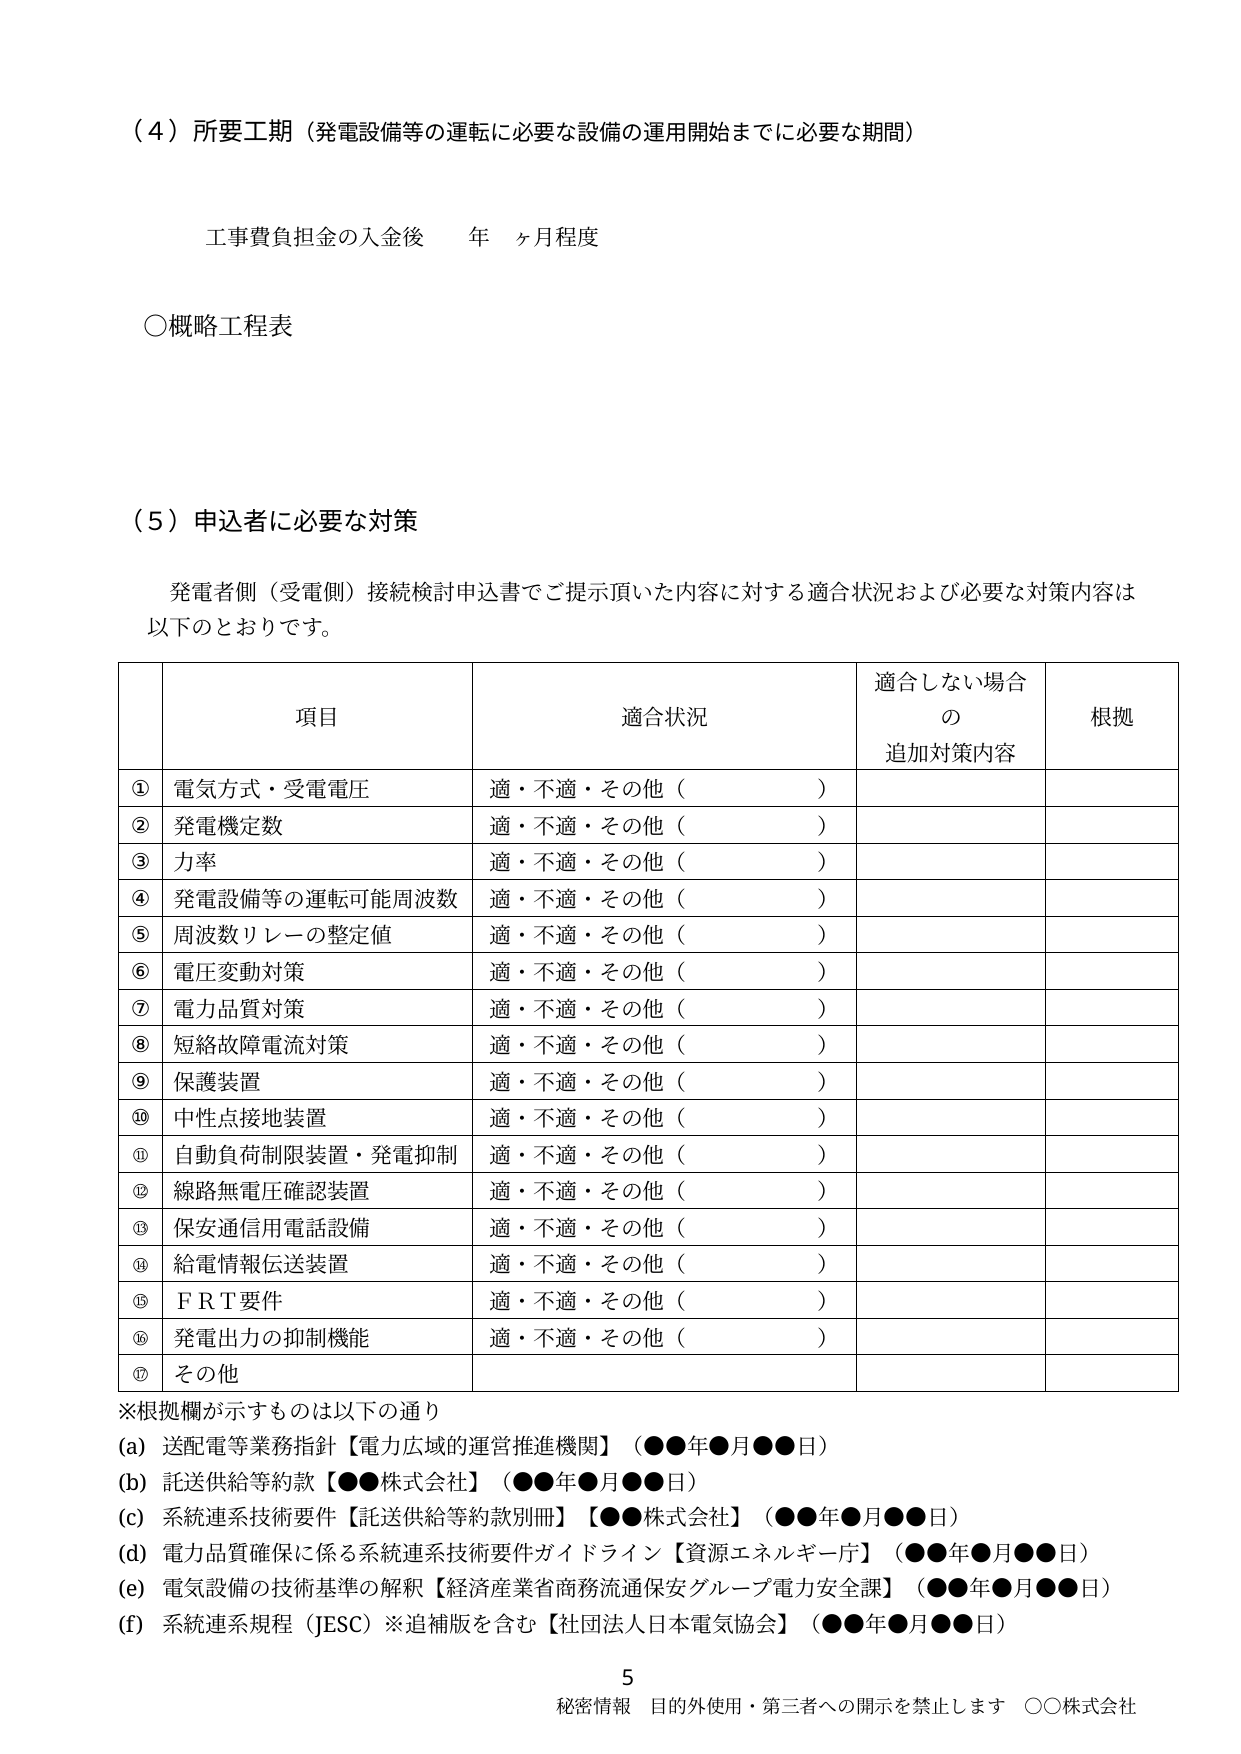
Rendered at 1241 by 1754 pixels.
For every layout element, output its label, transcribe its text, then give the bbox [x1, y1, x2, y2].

table_cell [857, 1209, 1045, 1245]
table_cell [1046, 1355, 1178, 1391]
table_cell [1046, 917, 1178, 952]
list 系統連系規程（JESC）※追補版を含む【社団法人日本電気協会】（●●年●月●●日） [118, 1605, 1137, 1641]
list 送配電等業務指針【電力広域的運営推進機関】（●●年●月●●日） [118, 1427, 1137, 1463]
table_cell 周波数リレーの整定値 [163, 917, 472, 952]
table_cell 適・不適・その他（ ） [473, 953, 856, 989]
table_cell ⑥ [119, 953, 162, 989]
table_cell ＦＲＴ要件 [163, 1282, 472, 1318]
table_cell [857, 1136, 1045, 1172]
table_cell [1046, 1026, 1178, 1062]
table_cell 適・不適・その他（ ） [473, 844, 856, 879]
table_cell [857, 880, 1045, 916]
table_cell ⑭ [119, 1246, 162, 1281]
table_cell ⑪ [119, 1136, 162, 1172]
table_cell ② [119, 807, 162, 842]
table_cell ⑩ [119, 1100, 162, 1135]
list 系統連系技術要件【託送供給等約款別冊】【●●株式会社】（●●年●月●●日） [118, 1498, 1137, 1534]
list 電力品質確保に係る系統連系技術要件ガイドライン【資源エネルギー庁】（●●年●月●●日） [118, 1534, 1137, 1569]
table_cell ⑨ [119, 1063, 162, 1098]
table_cell 適・不適・その他（ ） [473, 1246, 856, 1281]
table_cell 適・不適・その他（ ） [473, 1136, 856, 1172]
table_cell 中性点接地装置 [163, 1100, 472, 1135]
table_cell [1046, 1209, 1178, 1245]
table_cell 発電設備等の運転可能周波数 [163, 880, 472, 916]
table_cell [857, 1026, 1045, 1062]
table_cell [1046, 1100, 1178, 1135]
text ○概略工程表 [118, 289, 1137, 360]
text 工事費負担金の入金後● 年●ヶ月程度 [118, 218, 1137, 253]
table_cell ④ [119, 880, 162, 916]
table_cell ⑯ [119, 1319, 162, 1354]
table_header 根拠 [1046, 663, 1178, 769]
table_cell [857, 1063, 1045, 1098]
table_cell ⑬ [119, 1209, 162, 1245]
list 電気設備の技術基準の解釈【経済産業省商務流通保安グループ電力安全課】（●●年●月●●日） [118, 1569, 1137, 1605]
table_cell [1046, 770, 1178, 806]
table_cell [1046, 1282, 1178, 1318]
table_cell [857, 1355, 1045, 1391]
table_cell 適・不適・その他（ ） [473, 1282, 856, 1318]
table_cell 適・不適・その他（ ） [473, 990, 856, 1025]
table_cell [857, 1100, 1045, 1135]
table_cell [1046, 990, 1178, 1025]
table_cell [1046, 880, 1178, 916]
table_cell 給電情報伝送装置 [163, 1246, 472, 1281]
table_cell [857, 770, 1045, 806]
table_cell [857, 1173, 1045, 1208]
table_cell 適・不適・その他（ ） [473, 1173, 856, 1208]
text 発電者側（受電側）接続検討申込書でご提示頂いた内容に対する適合状況および必要な対策内容は以下のとおりです。 [118, 573, 1137, 644]
text （４）所要工期（発電設備等の運転に必要な設備の運用開始までに必要な期間） [118, 94, 1137, 165]
table_cell 適・不適・その他（ ） [473, 1100, 856, 1135]
table_cell [1046, 953, 1178, 989]
table_cell その他 [163, 1355, 472, 1391]
table_cell [857, 807, 1045, 842]
table_cell [1046, 1063, 1178, 1098]
table_cell 電力品質対策 [163, 990, 472, 1025]
table_cell [1046, 844, 1178, 879]
table_cell [857, 917, 1045, 952]
table_cell ⑤ [119, 917, 162, 952]
table_cell [857, 990, 1045, 1025]
table_cell [1046, 1173, 1178, 1208]
table_cell ⑧ [119, 1026, 162, 1062]
table_cell ⑮ [119, 1282, 162, 1318]
table_header 項目 [163, 663, 472, 769]
table_cell [857, 844, 1045, 879]
table_cell [857, 1282, 1045, 1318]
list 託送供給等約款【●●株式会社】（●●年●月●●日） [118, 1463, 1137, 1498]
table_cell [473, 1355, 856, 1391]
table_cell [857, 1319, 1045, 1354]
table_cell 適・不適・その他（ ） [473, 770, 856, 806]
table_cell 自動負荷制限装置・発電抑制 [163, 1136, 472, 1172]
table_cell [1046, 1136, 1178, 1172]
table_cell 力率 [163, 844, 472, 879]
table_cell [857, 953, 1045, 989]
table_cell ⑰ [119, 1355, 162, 1391]
table_cell 適・不適・その他（ ） [473, 880, 856, 916]
table_header [119, 663, 162, 769]
text ※根拠欄が示すものは以下の通り [118, 1392, 1137, 1427]
table_cell 保安通信用電話設備 [163, 1209, 472, 1245]
table_cell 適・不適・その他（ ） [473, 917, 856, 952]
table_cell 電気方式・受電電圧 [163, 770, 472, 806]
table_header 適合状況 [473, 663, 856, 769]
table_cell [1046, 1246, 1178, 1281]
table_cell ⑦ [119, 990, 162, 1025]
text （５）申込者に必要な対策 [118, 484, 1137, 555]
table_cell 短絡故障電流対策 [163, 1026, 472, 1062]
table_cell 適・不適・その他（ ） [473, 807, 856, 842]
table_cell 発電出力の抑制機能 [163, 1319, 472, 1354]
table_cell 適・不適・その他（ ） [473, 1319, 856, 1354]
table_cell 発電機定数 [163, 807, 472, 842]
table_cell 適・不適・その他（ ） [473, 1026, 856, 1062]
table_cell [857, 1246, 1045, 1281]
table_cell ③ [119, 844, 162, 879]
table_cell ⑫ [119, 1173, 162, 1208]
table_cell 適・不適・その他（ ） [473, 1209, 856, 1245]
table_cell [1046, 1319, 1178, 1354]
table_cell 線路無電圧確認装置 [163, 1173, 472, 1208]
table_cell 適・不適・その他（ ） [473, 1063, 856, 1098]
table_cell [1046, 807, 1178, 842]
table_cell 保護装置 [163, 1063, 472, 1098]
table_cell ① [119, 770, 162, 806]
table_header 適合しない場合の 追加対策内容 [857, 663, 1045, 769]
table_cell 電圧変動対策 [163, 953, 472, 989]
